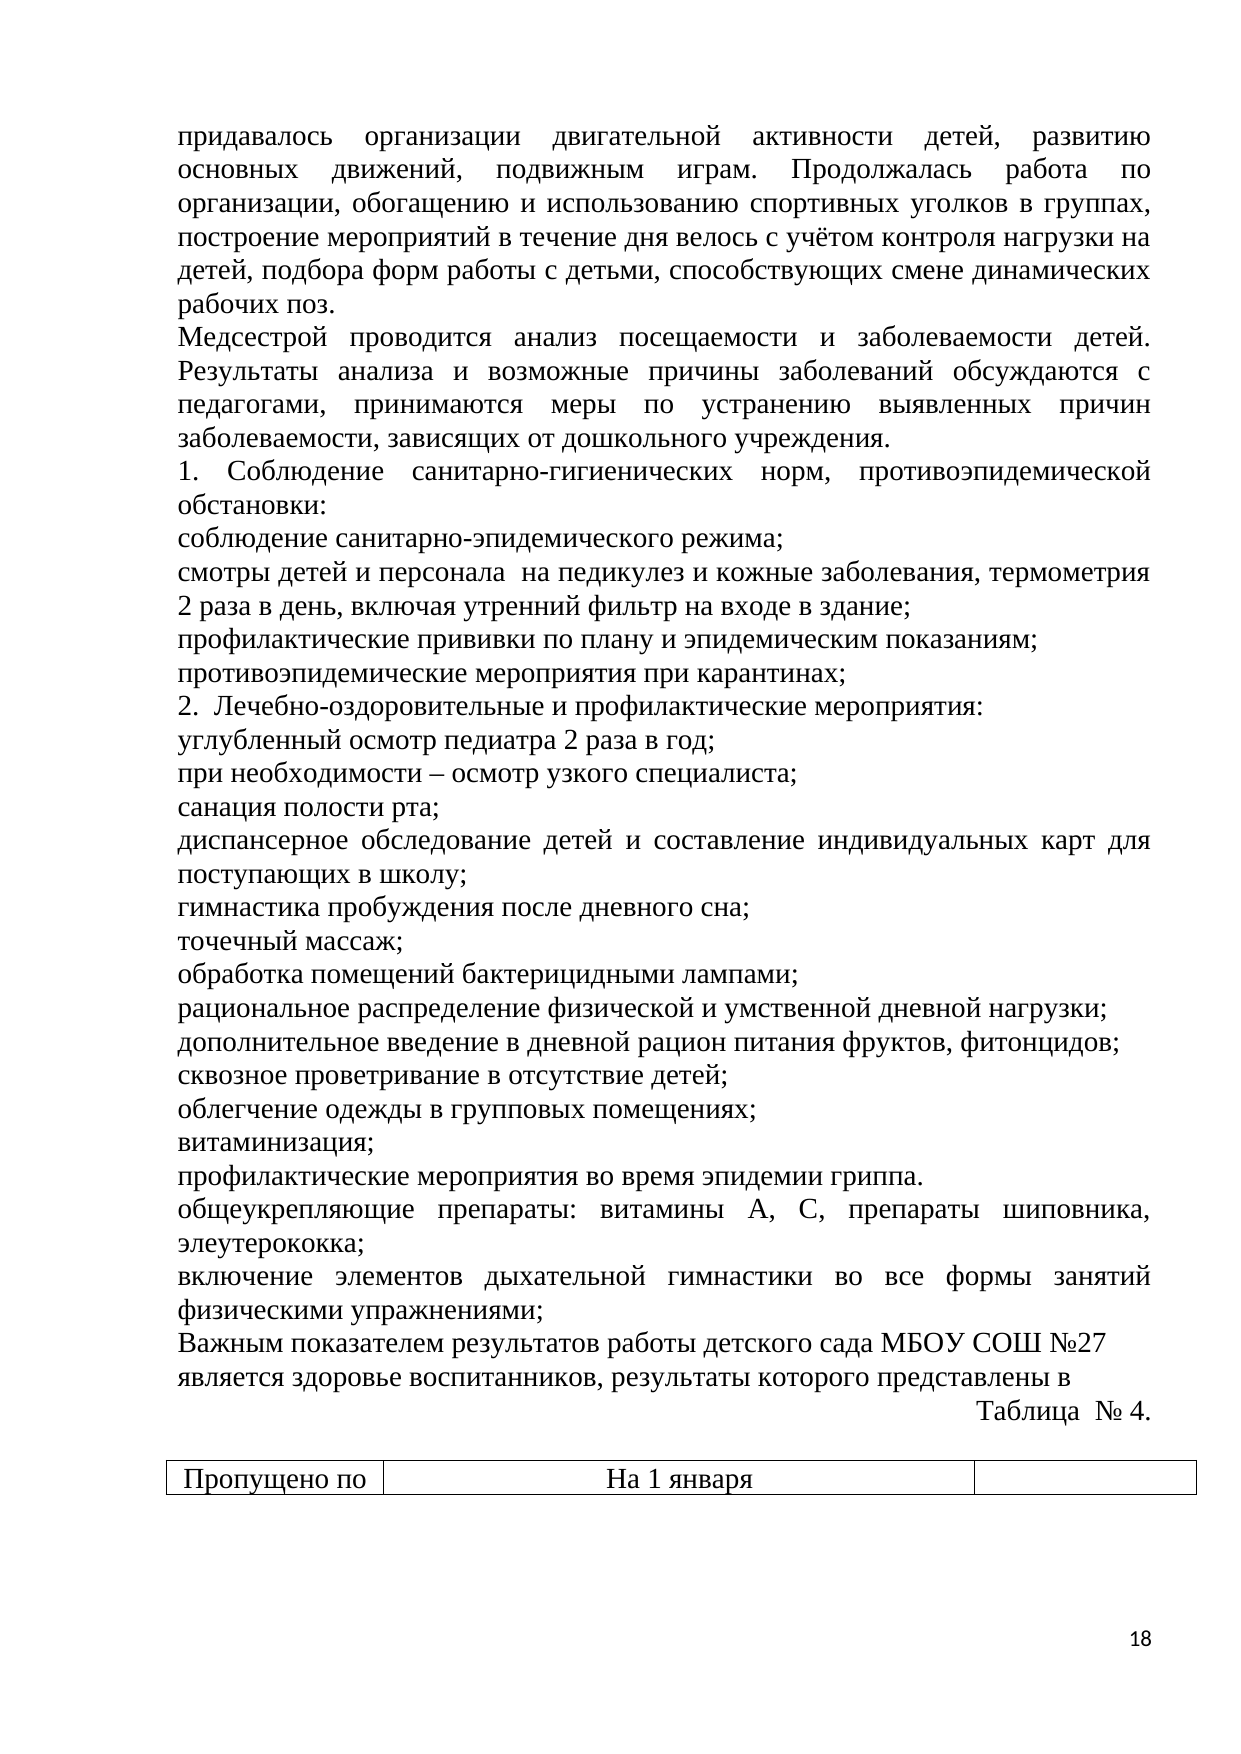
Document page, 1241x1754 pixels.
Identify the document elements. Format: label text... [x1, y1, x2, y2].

text включение элементов дыхательной гимнастики во все формы занятий физическими упражнениями; [177, 1258, 1152, 1326]
text 1. Соблюдение санитарно-гигиенических норм, противоэпидемической обстановки: [177, 453, 1152, 521]
text санация полости рта; [177, 789, 1152, 822]
text сквозное проветривание в отсутствие детей; [177, 1057, 1152, 1091]
text рациональное распределение физической и умственной дневной нагрузки; [177, 990, 1152, 1024]
text дополнительное введение в дневной рацион питания фруктов, фитонцидов; [177, 1024, 1152, 1057]
table_header Динамика [975, 1461, 1196, 1494]
text Таблица № 4. [177, 1393, 1152, 1426]
text профилактические мероприятия во время эпидемии гриппа. [177, 1158, 1152, 1191]
text диспансерное обследование детей и составление индивидуальных карт для поступающих в школу; [177, 822, 1152, 889]
text профилактические прививки по плану и эпидемическим показаниям; [177, 621, 1152, 655]
text смотры детей и персонала на педикулез и кожные заболевания, термометрия 2 раза в день, включая утренний фильтр на входе в здание; [177, 554, 1152, 621]
text точечный массаж; [177, 923, 1152, 957]
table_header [167, 1461, 383, 1494]
text Важным показателем результатов работы детского сада МБОУ СОШ №27 является здоровье воспитанников, результаты которого представлены в [177, 1326, 1152, 1393]
text гимнастика пробуждения после дневного сна; [177, 889, 1152, 923]
text углубленный осмотр педиатра 2 раза в год; [177, 722, 1152, 755]
text Медсестрой проводится анализ посещаемости и заболеваемости детей. Результаты анализа и возможные причины заболеваний обсуждаются с педагогами, принимаются меры по устранению выявленных причин заболеваемости, зависящих от дошкольного учреждения. [177, 319, 1152, 453]
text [177, 118, 1152, 319]
text витаминизация; [177, 1124, 1152, 1158]
text облегчение одежды в групповых помещениях; [177, 1091, 1152, 1124]
table_header На 1 января [384, 1461, 974, 1494]
text при необходимости – осмотр узкого специалиста; [177, 755, 1152, 789]
text соблюдение санитарно-эпидемического режима; [177, 521, 1152, 554]
text 2. Лечебно-оздоровительные и профилактические мероприятия: [177, 688, 1152, 722]
text обработка помещений бактерицидными лампами; [177, 957, 1152, 990]
text противоэпидемические мероприятия при карантинах; [177, 655, 1152, 688]
text общеукрепляющие препараты: витамины А, С, препараты шиповника, элеутерококка; [177, 1191, 1152, 1258]
